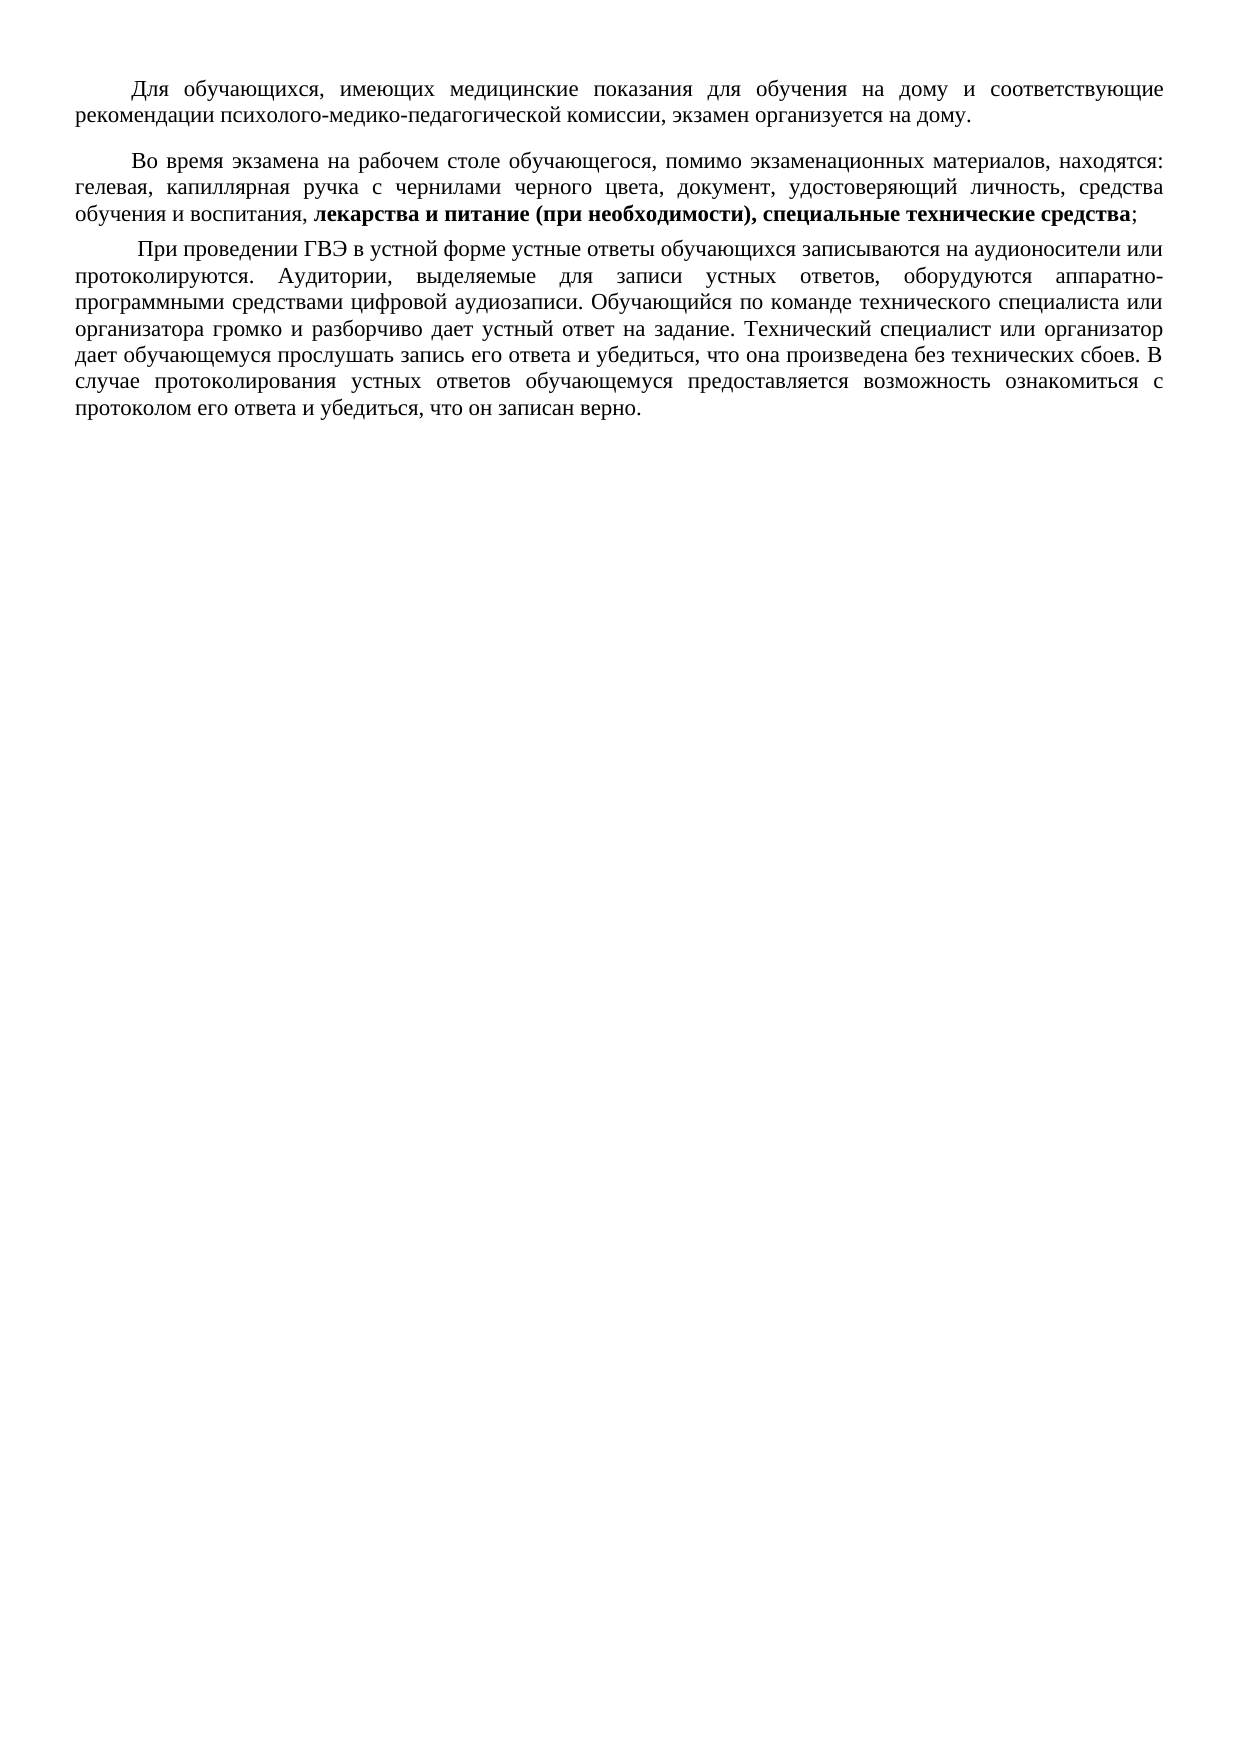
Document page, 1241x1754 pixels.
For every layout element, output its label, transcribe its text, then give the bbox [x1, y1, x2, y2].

text Во время экзамена на рабочем столе обучающегося, помимо экзаменационных материалов, находятся: гелевая, капиллярная ручка с чернилами черного цвета, документ, удостоверяющий личность, средства обучения и воспитания, лекарства и питание (при необходимости), специальные технические средства; [75, 147, 1165, 226]
text Для обучающихся, имеющих медицинские показания для обучения на дому и соответствующие рекомендации психолого-медико-педагогической комиссии, экзамен организуется на дому. [75, 75, 1165, 128]
text При проведении ГВЭ в устной форме устные ответы обучающихся записываются на аудионосители или протоколируются. Аудитории, выделяемые для записи устных ответов, оборудуются аппаратно-программными средствами цифровой аудиозаписи. Обучающийся по команде технического специалиста или организатора громко и разборчиво дает устный ответ на задание. Технический специалист или организатор дает обучающемуся прослушать запись его ответа и убедиться, что она произведена без технических сбоев. В случае протоколирования устных ответов обучающемуся предоставляется возможность ознакомиться с протоколом его ответа и убедиться, что он записан верно. [75, 236, 1165, 420]
